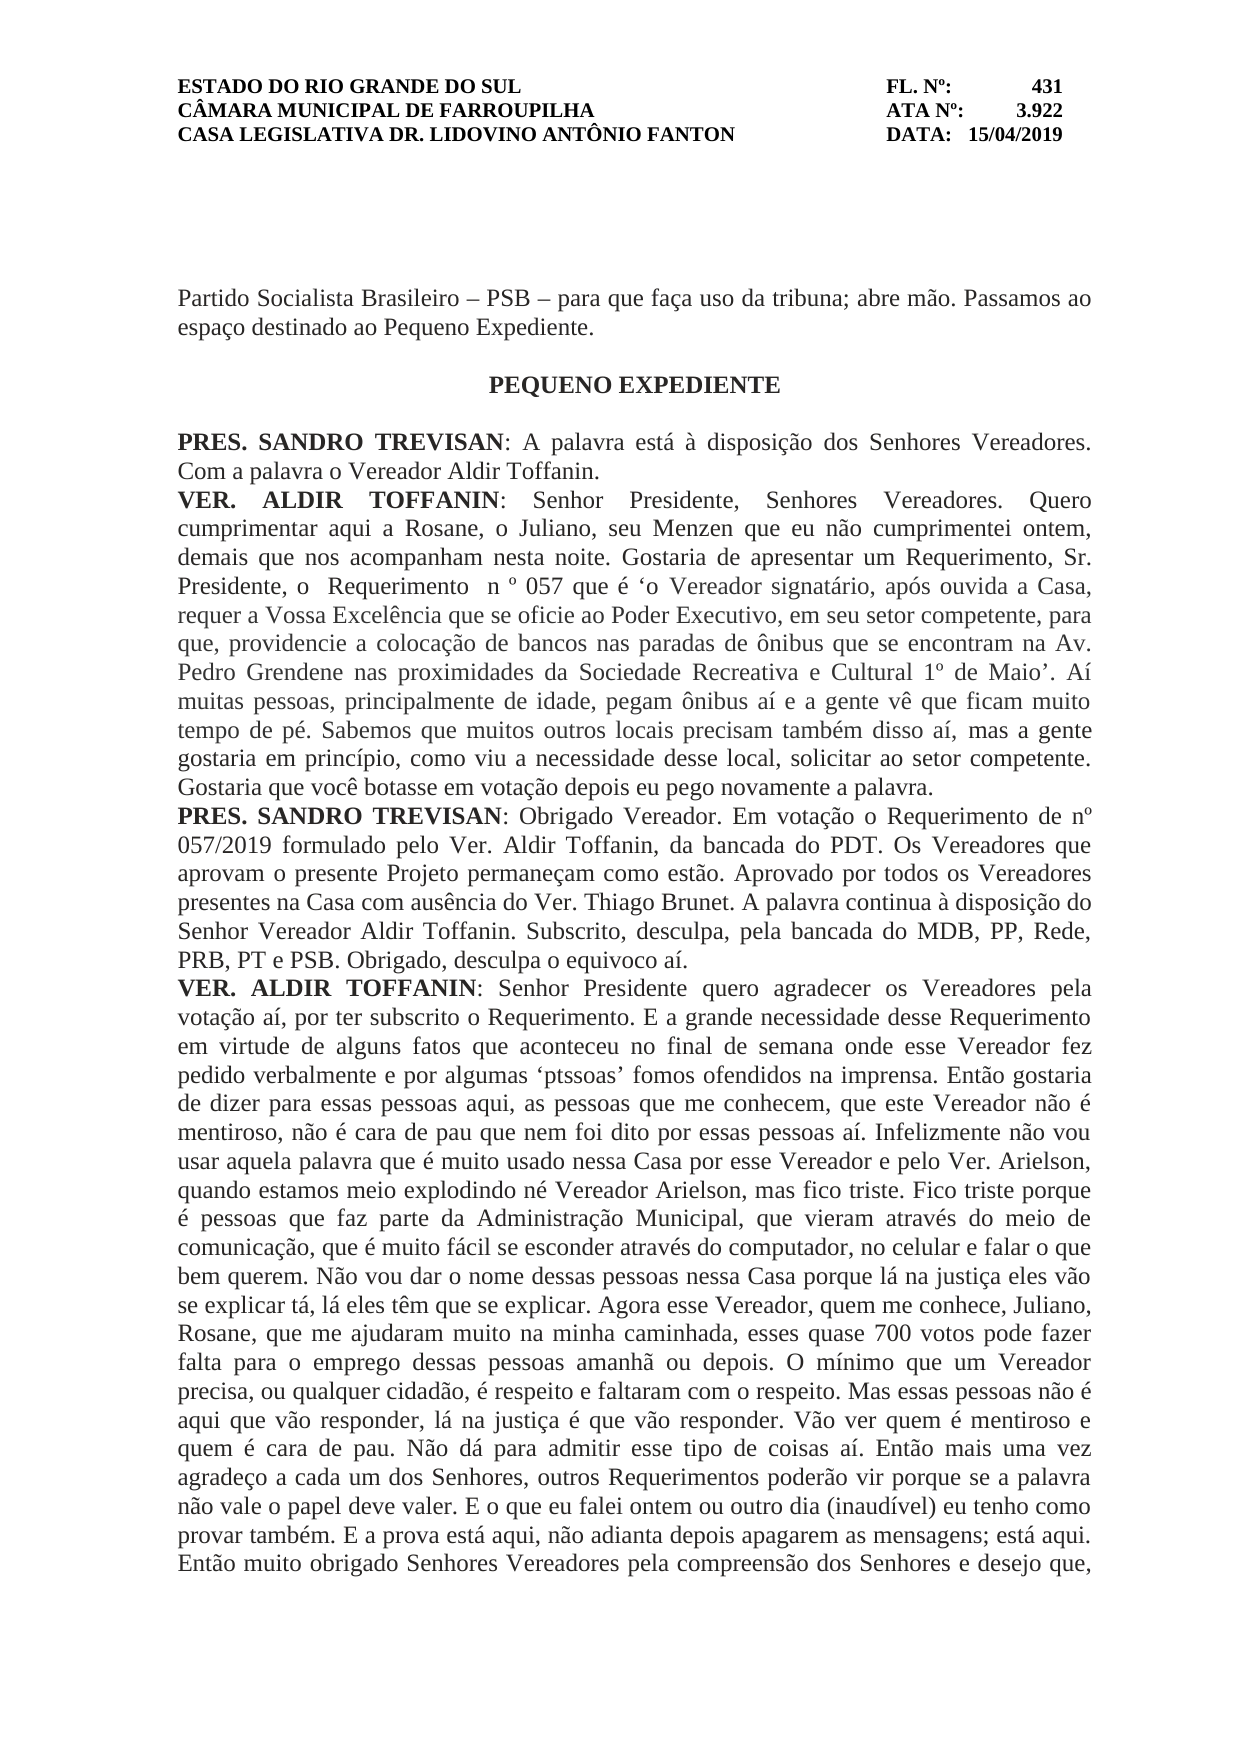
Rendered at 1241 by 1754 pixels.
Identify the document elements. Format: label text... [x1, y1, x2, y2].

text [177, 973, 1092, 1577]
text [177, 283, 1092, 341]
text PEQUENO EXPEDIENTE [177, 370, 1092, 398]
text PRES. SANDRO TREVISAN: Obrigado Vereador. Em votação o Requerimento de nº 057/2019 formulado pelo Ver. Aldir Toffanin, da bancada do PDT. Os Vereadores que aprovam o presente Projeto permaneçam como estão. Aprovado por todos os Vereadores presentes na Casa com ausência do Ver. Thiago Brunet. A palavra continua à disposição do Senhor Vereador Aldir Toffanin. Subscrito, desculpa, pela bancada do MDB, PP, Rede, PRB, PT e PSB. Obrigado, desculpa o equivoco aí. [177, 801, 1092, 973]
text VER. ALDIR TOFFANIN: Senhor Presidente, Senhores Vereadores. Quero cumprimentar aqui a Rosane, o Juliano, seu Menzen que eu não cumprimentei ontem, demais que nos acompanham nesta noite. Gostaria de apresentar um Requerimento, Sr. Presidente, o Requerimento n º 057 que é ‘o Vereador signatário, após ouvida a Casa, requer a Vossa Excelência que se oficie ao Poder Executivo, em seu setor competente, para que, providencie a colocação de bancos nas paradas de ônibus que se encontram na Av. Pedro Grendene nas proximidades da Sociedade Recreativa e Cultural 1º de Maio’. Aí muitas pessoas, principalmente de idade, pegam ônibus aí e a gente vê que ficam muito tempo de pé. Sabemos que muitos outros locais precisam também disso aí, mas a gente gostaria em princípio, como viu a necessidade desse local, solicitar ao setor competente. Gostaria que você botasse em votação depois eu pego novamente a palavra. [177, 715, 1092, 801]
text PRES. SANDRO TREVISAN: A palavra está à disposição dos Senhores Vereadores. Com a palavra o Vereador Aldir Toffanin. [177, 427, 1092, 485]
